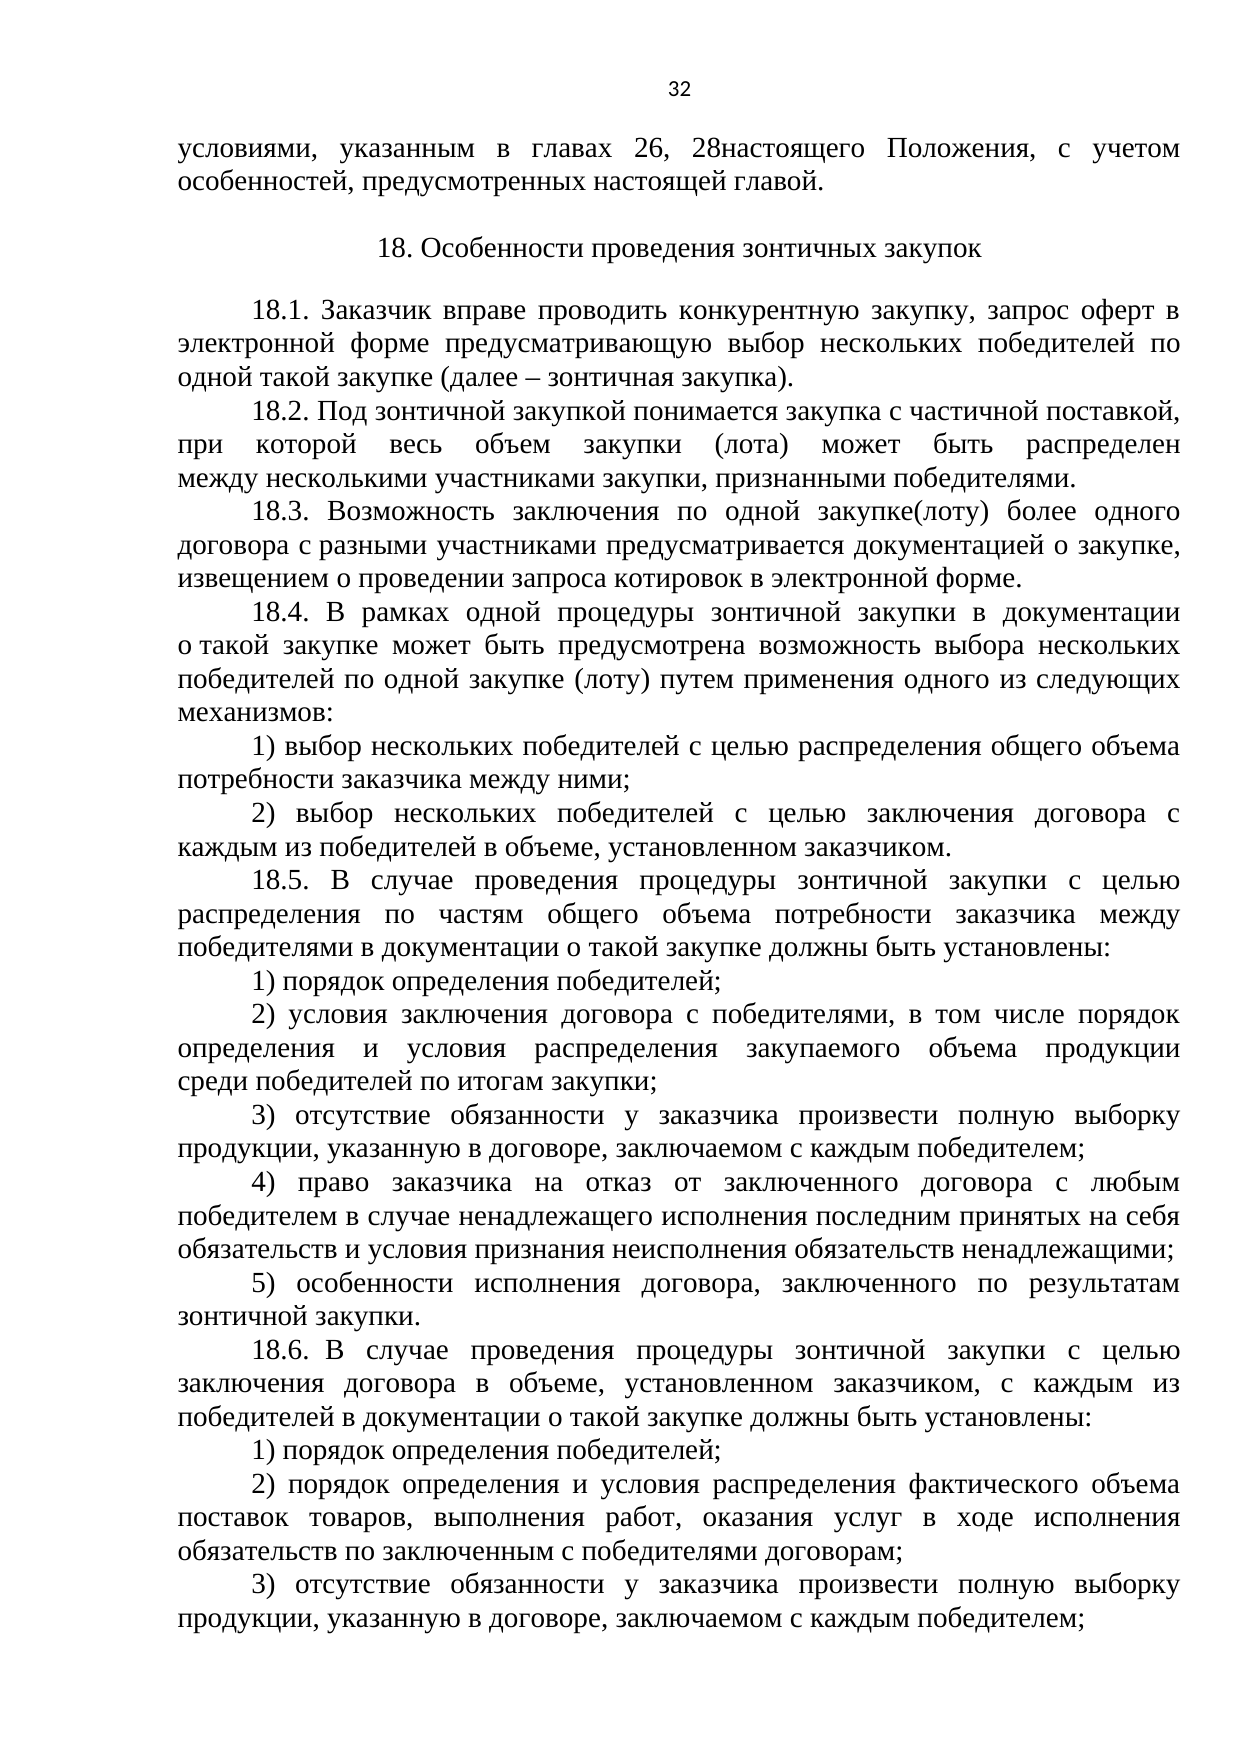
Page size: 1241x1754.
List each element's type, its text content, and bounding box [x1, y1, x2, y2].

text 3) отсутствие обязанности у заказчика произвести полную выборку продукции, указанную в договоре, заключаемом с каждым победителем; [177, 1567, 1181, 1634]
text 2) порядок определения и условия распределения фактического объема поставок товаров, выполнения работ, оказания услуг в ходе исполнения обязательств по заключенным с победителями договорам; [177, 1466, 1181, 1567]
text 18.5. В случае проведения процедуры зонтичной закупки с целью распределения по частям общего объема потребности заказчика между победителями в документации о такой закупке должны быть установлены: [177, 862, 1181, 963]
text 2) условия заключения договора с победителями, в том числе порядок определения и условия распределения закупаемого объема продукции среди победителей по итогам закупки; [177, 996, 1181, 1097]
text 18.6. В случае проведения процедуры зонтичной закупки с целью заключения договора в объеме, установленном заказчиком, с каждым из победителей в документации о такой закупке должны быть установлены: [177, 1332, 1181, 1432]
subtitle 18. Особенности проведения зонтичных закупок [177, 231, 1181, 264]
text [177, 130, 1181, 197]
text 1) порядок определения победителей; [177, 963, 1181, 996]
text 18.2. Под зонтичной закупкой понимается закупка с частичной поставкой, при которой весь объем закупки (лота) может быть распределен между несколькими участниками закупки, признанными победителями. [177, 393, 1181, 493]
text 1) выбор нескольких победителей с целью распределения общего объема потребности заказчика между ними; [177, 728, 1181, 795]
text 1) порядок определения победителей; [177, 1432, 1181, 1466]
text 3) отсутствие обязанности у заказчика произвести полную выборку продукции, указанную в договоре, заключаемом с каждым победителем; [177, 1097, 1181, 1164]
text 18.4. В рамках одной процедуры зонтичной закупки в документации о такой закупке может быть предусмотрена возможность выбора нескольких победителей по одной закупке (лоту) путем применения одного из следующих механизмов: [177, 594, 1181, 728]
text 18.3. Возможность заключения по одной закупке(лоту) более одного договора с разными участниками предусматривается документацией о закупке, извещением о проведении запроса котировок в электронной форме. [177, 493, 1181, 594]
text 5) особенности исполнения договора, заключенного по результатам зонтичной закупки. [177, 1265, 1181, 1332]
text 18.1. Заказчик вправе проводить конкурентную закупку, запрос оферт в электронной форме предусматривающую выбор нескольких победителей по одной такой закупке (далее – зонтичная закупка). [177, 292, 1181, 393]
text 2) выбор нескольких победителей с целью заключения договора с каждым из победителей в объеме, установленном заказчиком. [177, 795, 1181, 862]
